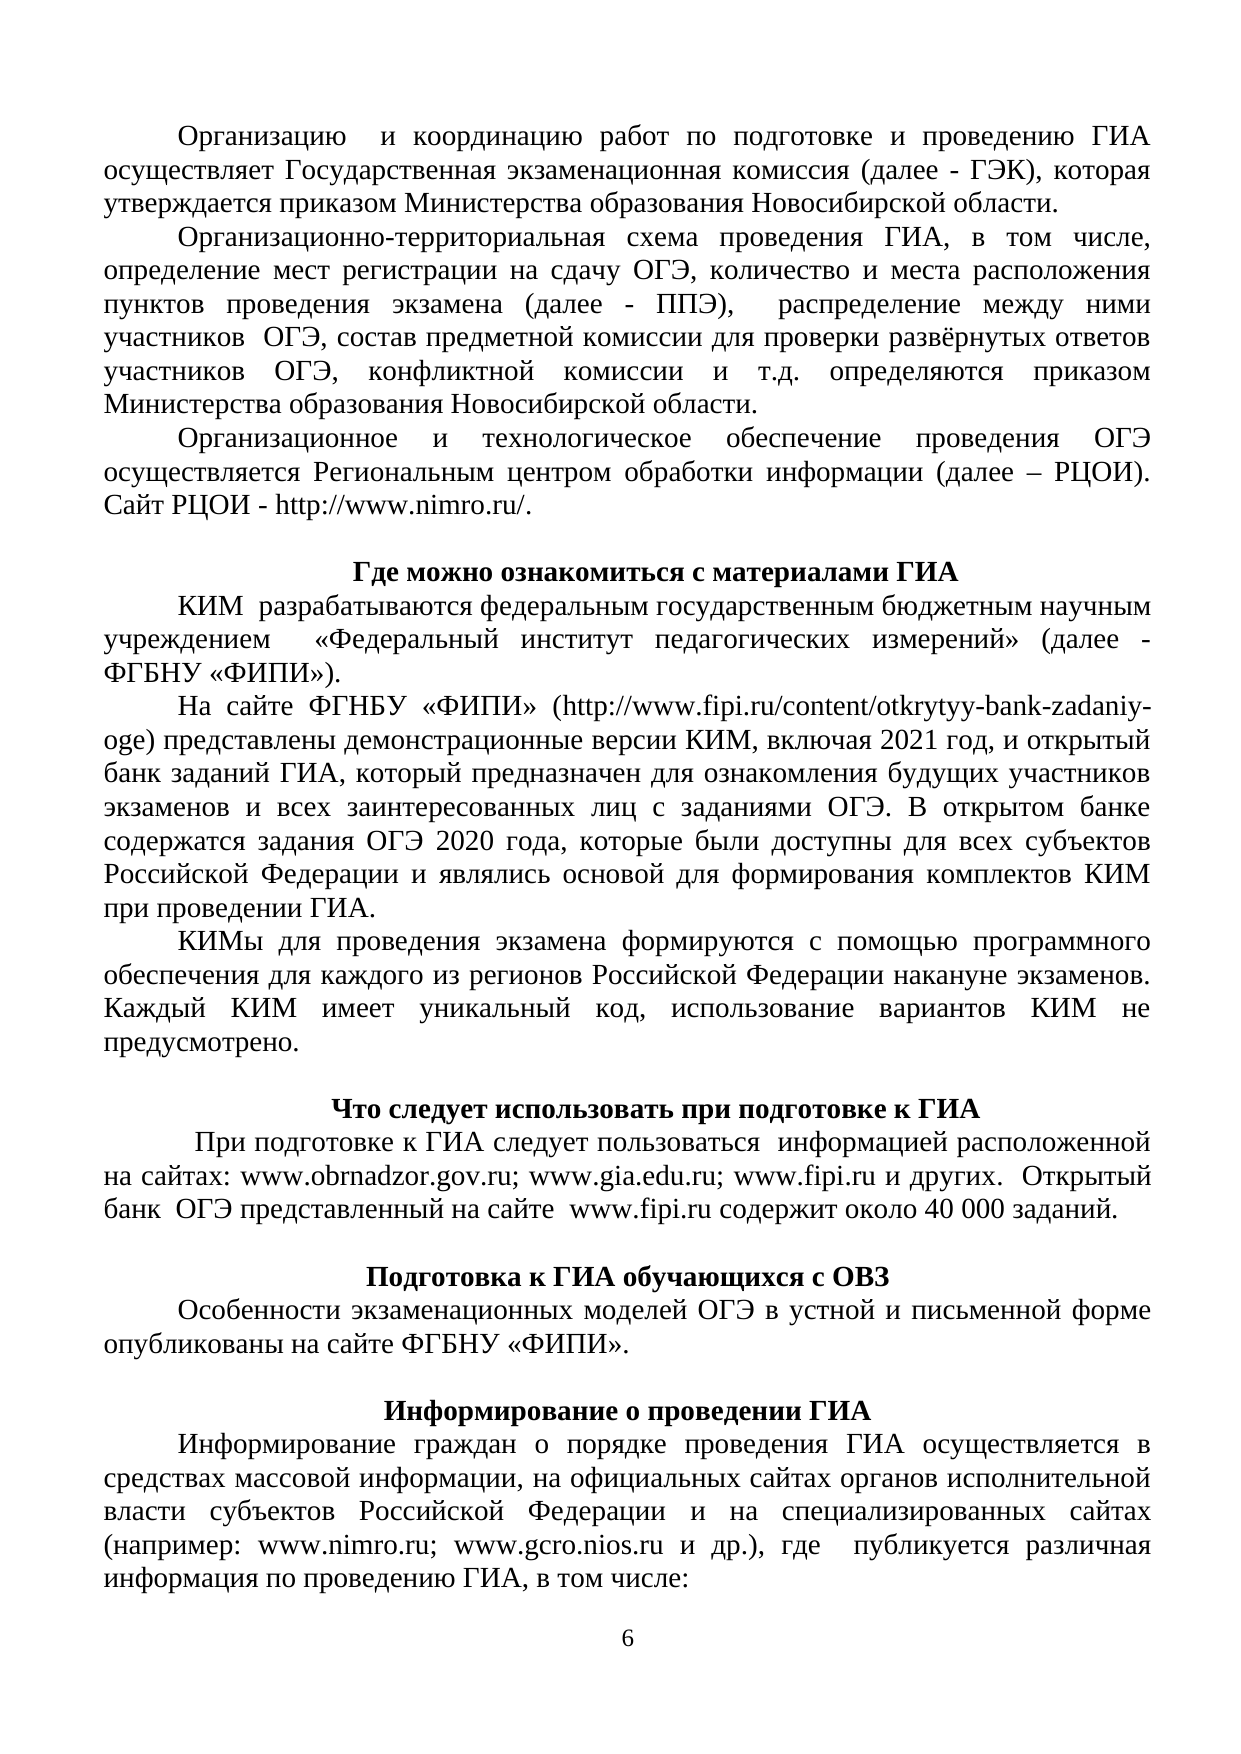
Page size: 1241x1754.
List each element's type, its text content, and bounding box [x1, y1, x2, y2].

text Организацию и координацию работ по подготовке и проведению ГИА осуществляет Государственная экзаменационная комиссия (далее - ГЭК), которая утверждается приказом Министерства образования Новосибирской области. [103, 118, 1152, 219]
text Организационно-территориальная схема проведения ГИА, в том числе, определение мест регистрации на сдачу ОГЭ, количество и места расположения пунктов проведения экзамена (далее - ППЭ), распределение между ними участников ОГЭ, состав предметной комиссии для проверки развёрнутых ответов участников ОГЭ, конфликтной комиссии и т.д. определяются приказом Министерства образования Новосибирской области. [103, 219, 1152, 420]
text Информирование граждан о порядке проведения ГИА осуществляется в средствах массовой информации, на официальных сайтах органов исполнительной власти субъектов Российской Федерации и на специализированных сайтах (например: www.nimro.ru; www.gcro.nios.ru и др.), где публикуется различная информация по проведению ГИА, в том числе: [103, 1426, 1152, 1594]
text Организационное и технологическое обеспечение проведения ОГЭ осуществляется Региональным центром обработки информации (далее – РЦОИ). Сайт РЦОИ - http://www.nimro.ru/. [103, 420, 1152, 521]
text Что следует использовать при подготовке к ГИА [103, 1091, 1152, 1124]
text КИМ разрабатываются федеральным государственным бюджетным научным учреждением «Федеральный институт педагогических измерений» (далее - ФГБНУ «ФИПИ»). [103, 588, 1152, 688]
text На сайте ФГНБУ «ФИПИ» (http://www.fipi.ru/content/otkrytyy-bank-zadaniy-oge) представлены демонстрационные версии КИМ, включая 2021 год, и открытый банк заданий ГИА, который предназначен для ознакомления будущих участников экзаменов и всех заинтересованных лиц с заданиями ОГЭ. В открытом банке содержатся задания ОГЭ 2020 года, которые были доступны для всех субъектов Российской Федерации и являлись основой для формирования комплектов КИМ при проведении ГИА. [103, 688, 1152, 923]
text Особенности экзаменационных моделей ОГЭ в устной и письменной форме опубликованы на сайте ФГБНУ «ФИПИ». [103, 1292, 1152, 1359]
text КИМы для проведения экзамена формируются с помощью программного обеспечения для каждого из регионов Российской Федерации накануне экзаменов. Каждый КИМ имеет уникальный код, использование вариантов КИМ не предусмотрено. [103, 923, 1152, 1057]
text При подготовке к ГИА следует пользоваться информацией расположенной на сайтах: www.obrnadzor.gov.ru; www.gia.edu.ru; www.fipi.ru и других. Открытый банк ОГЭ представленный на сайте www.fipi.ru содержит около 40 000 заданий. [103, 1124, 1152, 1225]
text Информирование о проведении ГИА [103, 1393, 1152, 1426]
text Где можно ознакомиться с материалами ГИА [103, 554, 1152, 588]
text Подготовка к ГИА обучающихся с ОВЗ [103, 1259, 1152, 1292]
